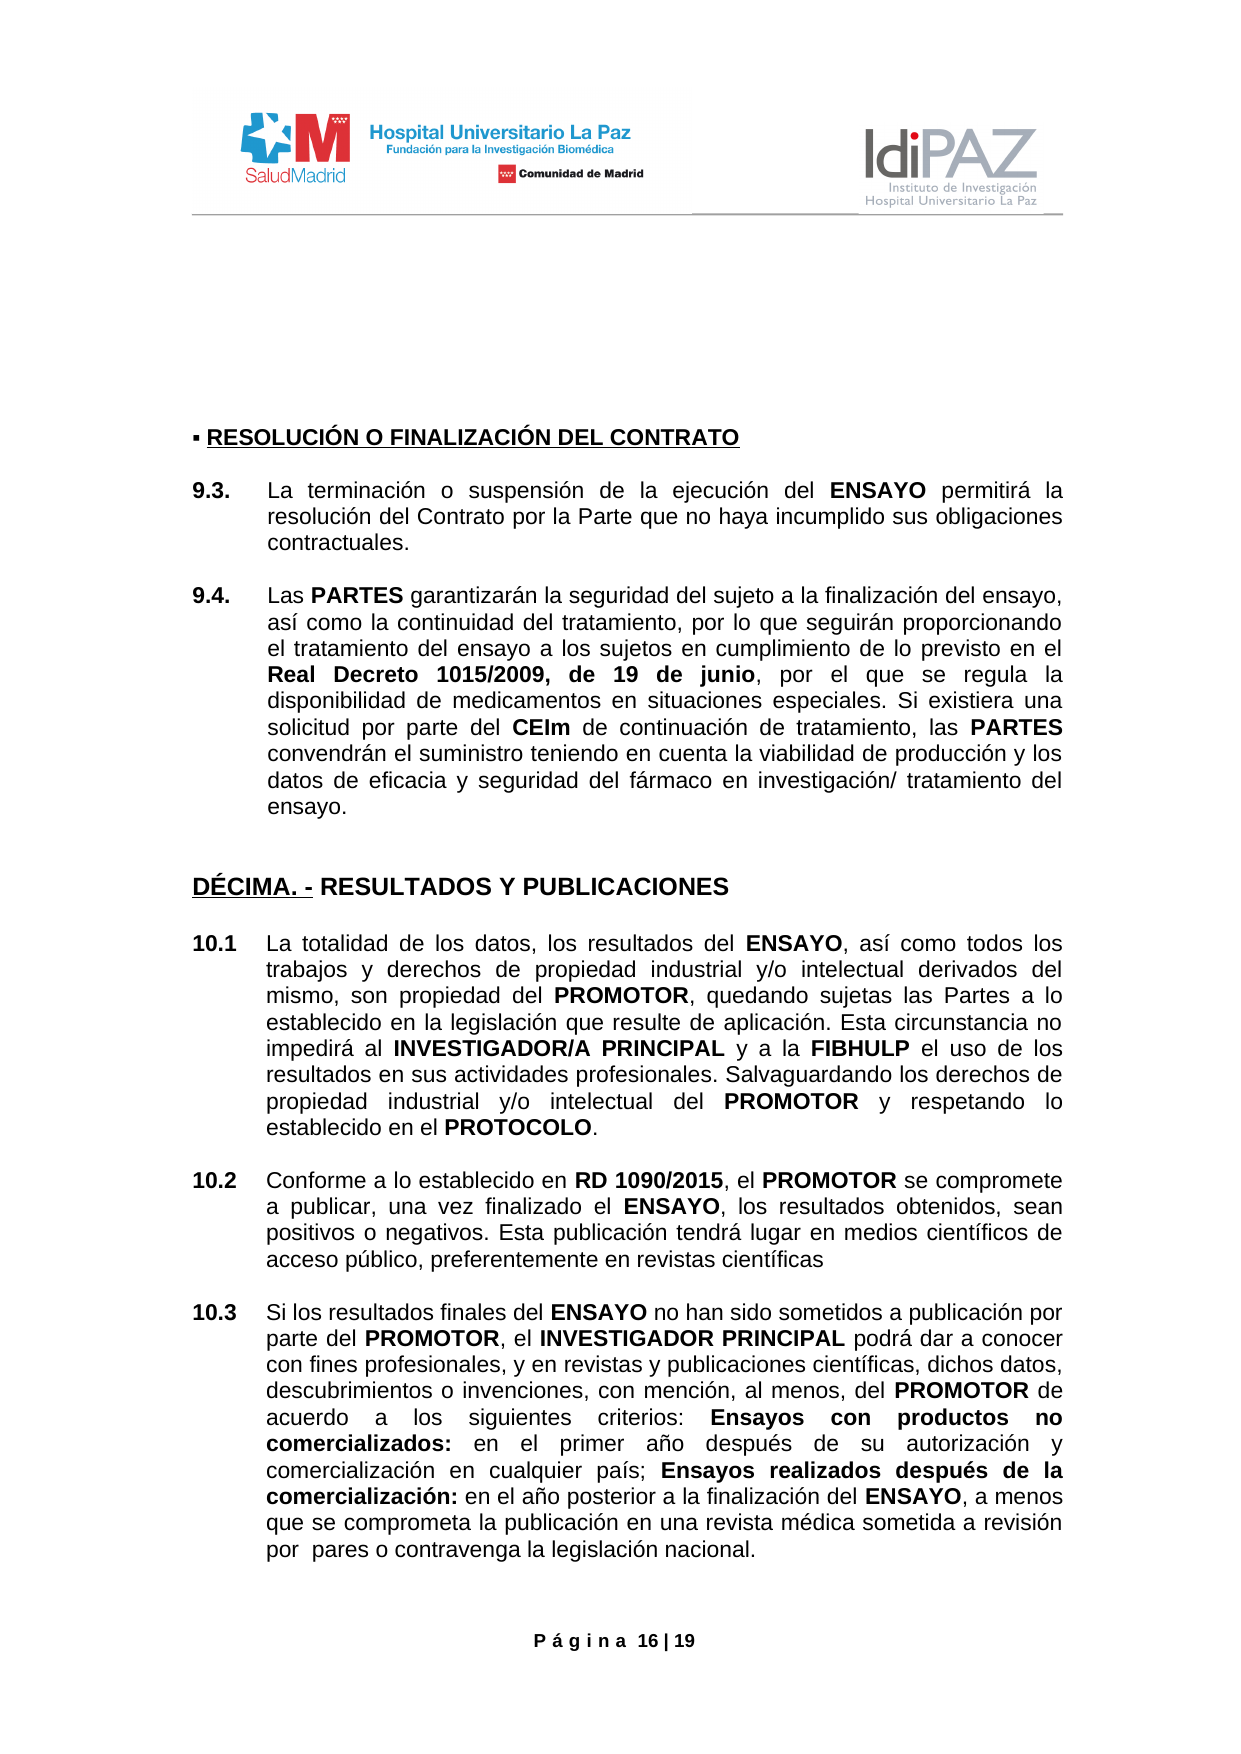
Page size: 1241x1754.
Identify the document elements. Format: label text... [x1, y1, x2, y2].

text ▪ RESOLUCIÓN O FINALIZACIÓN DEL CONTRATO [192, 424, 1063, 450]
list La totalidad de los datos, los resultados del ENSAYO, así como todos los trabajos y derechos de propiedad industrial y/o intelectual derivados del mismo, son propiedad del PROMOTOR, quedando sujetas las Partes a lo establecido en la legislación que resulte de aplicación. Esta circunstancia no impedirá al INVESTIGADOR/A PRINCIPAL y a la FIBHULP el uso de los resultados en sus actividades profesionales. Salvaguardando los derechos de propiedad industrial y/o intelectual del PROMOTOR y respetando lo establecido en el PROTOCOLO. [192, 929, 1063, 1140]
list Conforme a lo establecido en RD 1090/2015, el PROMOTOR se compromete a publicar, una vez finalizado el ENSAYO, los resultados obtenidos, sean positivos o negativos. Esta publicación tendrá lugar en medios científicos de acceso público, preferentemente en revistas científicas [192, 1167, 1063, 1272]
picture [192, 87, 692, 214]
picture [858, 122, 1044, 214]
list Si los resultados finales del ENSAYO no han sido sometidos a publicación por parte del PROMOTOR, el INVESTIGADOR PRINCIPAL podrá dar a conocer con fines profesionales, y en revistas y publicaciones científicas, dichos datos, descubrimientos o invenciones, con mención, al menos, del PROMOTOR de acuerdo a los siguientes criterios: Ensayos con productos no comercializados: en el primer año después de su autorización y comercialización en cualquier país; Ensayos realizados después de la comercialización: en el año posterior a la finalización del ENSAYO, a menos que se comprometa la publicación en una revista médica sometida a revisión por pares o contravenga la legislación nacional. [192, 1298, 1063, 1562]
text DÉCIMA. - RESULTADOS Y PUBLICACIONES [192, 872, 1063, 901]
list Las PARTES garantizarán la seguridad del sujeto a la finalización del ensayo, así como la continuidad del tratamiento, por lo que seguirán proporcionando el tratamiento del ensayo a los sujetos en cumplimiento de lo previsto en el Real Decreto 1015/2009, de 19 de junio, por el que se regula la disponibilidad de medicamentos en situaciones especiales. Si existiera una solicitud por parte del CEIm de continuación de tratamiento, las PARTES convendrán el suministro teniendo en cuenta la viabilidad de producción y los datos de eficacia y seguridad del fármaco en investigación/ tratamiento del ensayo. [192, 582, 1063, 819]
list La terminación o suspensión de la ejecución del ENSAYO permitirá la resolución del Contrato por que no haya incumplido sus obligaciones contractuales. [192, 477, 1063, 556]
